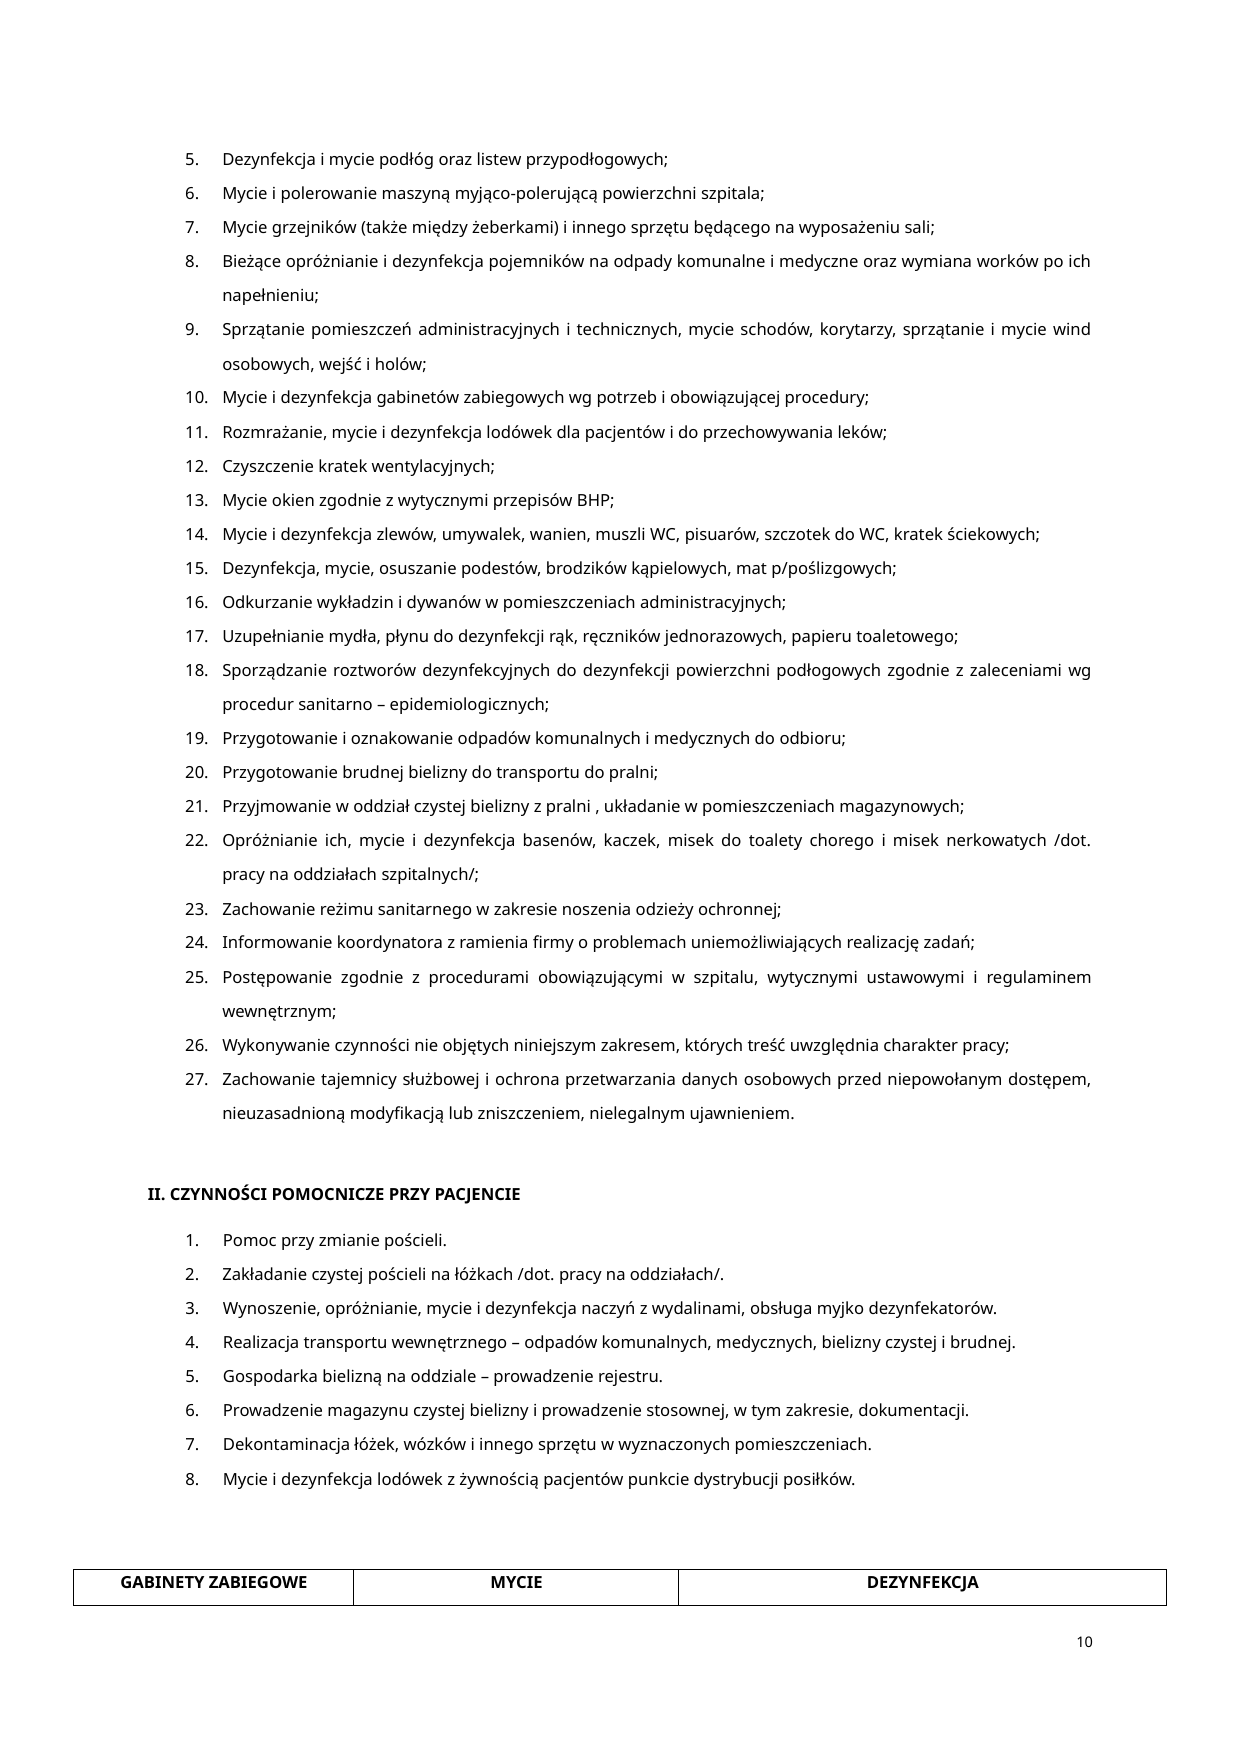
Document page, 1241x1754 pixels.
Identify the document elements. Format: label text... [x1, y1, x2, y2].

list Wykonywanie czynności nie objętych niniejszym zakresem, których treść uwzględnia charakter pracy; [185, 1033, 1092, 1056]
text II. CZYNNOŚCI POMOCNICZE PRZY PACJENCIE [148, 1182, 1092, 1205]
list Sporządzanie roztworów dezynfekcyjnych do dezynfekcji powierzchni podłogowych zgodnie z zaleceniami wg procedur sanitarno – epidemiologicznych; [185, 659, 1092, 715]
list Pomoc przy zmianie pościeli. [185, 1229, 1092, 1251]
list Zachowanie reżimu sanitarnego w zakresie noszenia odzieży ochronnej; [185, 897, 1092, 920]
list Sprzątanie pomieszczeń administracyjnych i technicznych, mycie schodów, korytarzy, sprzątanie i mycie wind osobowych, wejść i holów; [185, 318, 1092, 375]
list Informowanie koordynatora z ramienia firmy o problemach uniemożliwiających realizację zadań; [185, 931, 1092, 954]
list Mycie i polerowanie maszyną myjąco-polerującą powierzchni szpitala; [185, 182, 1092, 204]
list Dekontaminacja łóżek, wózków i innego sprzętu w wyznaczonych pomieszczeniach. [185, 1433, 1092, 1456]
list Opróżnianie ich, mycie i dezynfekcja basenów, kaczek, misek do toalety chorego i misek nerkowatych /dot. pracy na oddziałach szpitalnych/; [185, 829, 1092, 886]
list Mycie grzejników (także między żeberkami) i innego sprzętu będącego na wyposażeniu sali; [185, 216, 1092, 238]
list Mycie i dezynfekcja gabinetów zabiegowych wg potrzeb i obowiązującej procedury; [185, 386, 1092, 409]
list Gospodarka bielizną na oddziale – prowadzenie rejestru. [185, 1365, 1092, 1388]
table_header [74, 1570, 353, 1605]
list Przygotowanie brudnej bielizny do transportu do pralni; [185, 761, 1092, 783]
table_header MYCIE [354, 1570, 678, 1605]
list Wynoszenie, opróżnianie, mycie i dezynfekcja naczyń z wydalinami, obsługa myjko dezynfekatorów. [185, 1297, 1092, 1319]
list Realizacja transportu wewnętrznego – odpadów komunalnych, medycznych, bielizny czystej i brudnej. [185, 1331, 1092, 1353]
list Mycie okien zgodnie z wytycznymi przepisów BHP; [185, 488, 1092, 511]
list Przyjmowanie w oddział czystej bielizny z pralni , układanie w pomieszczeniach magazynowych; [185, 795, 1092, 818]
list Prowadzenie magazynu czystej bielizny i prowadzenie stosownej, w tym zakresie, dokumentacji. [185, 1399, 1092, 1422]
list Zachowanie tajemnicy służbowej i ochrona przetwarzania danych osobowych przed niepowołanym dostępem, nieuzasadnioną modyfikacją lub zniszczeniem, nielegalnym ujawnieniem. [185, 1067, 1092, 1124]
list Zakładanie czystej pościeli na łóżkach /dot. pracy na oddziałach/. [185, 1263, 1092, 1285]
table_header DEZYNFEKCJA [679, 1570, 1166, 1605]
list Czyszczenie kratek wentylacyjnych; [185, 454, 1092, 477]
list Odkurzanie wykładzin i dywanów w pomieszczeniach administracyjnych; [185, 591, 1092, 613]
list Przygotowanie i oznakowanie odpadów komunalnych i medycznych do odbioru; [185, 727, 1092, 749]
list Mycie i dezynfekcja lodówek z żywnością pacjentów punkcie dystrybucji posiłków. [185, 1467, 1092, 1490]
list Rozmrażanie, mycie i dezynfekcja lodówek dla pacjentów i do przechowywania leków; [185, 420, 1092, 443]
list Postępowanie zgodnie z procedurami obowiązującymi w szpitalu, wytycznymi ustawowymi i regulaminem wewnętrznym; [185, 965, 1092, 1022]
list Dezynfekcja i mycie podłóg oraz listew przypodłogowych; [185, 148, 1092, 170]
list Uzupełnianie mydła, płynu do dezynfekcji rąk, ręczników jednorazowych, papieru toaletowego; [185, 624, 1092, 647]
list Mycie i dezynfekcja zlewów, umywalek, wanien, muszli WC, pisuarów, szczotek do WC, kratek ściekowych; [185, 522, 1092, 545]
list Dezynfekcja, mycie, osuszanie podestów, brodzików kąpielowych, mat p/poślizgowych; [185, 556, 1092, 579]
list Bieżące opróżnianie i dezynfekcja pojemników na odpady komunalne i medyczne oraz wymiana worków po ich napełnieniu; [185, 250, 1092, 307]
